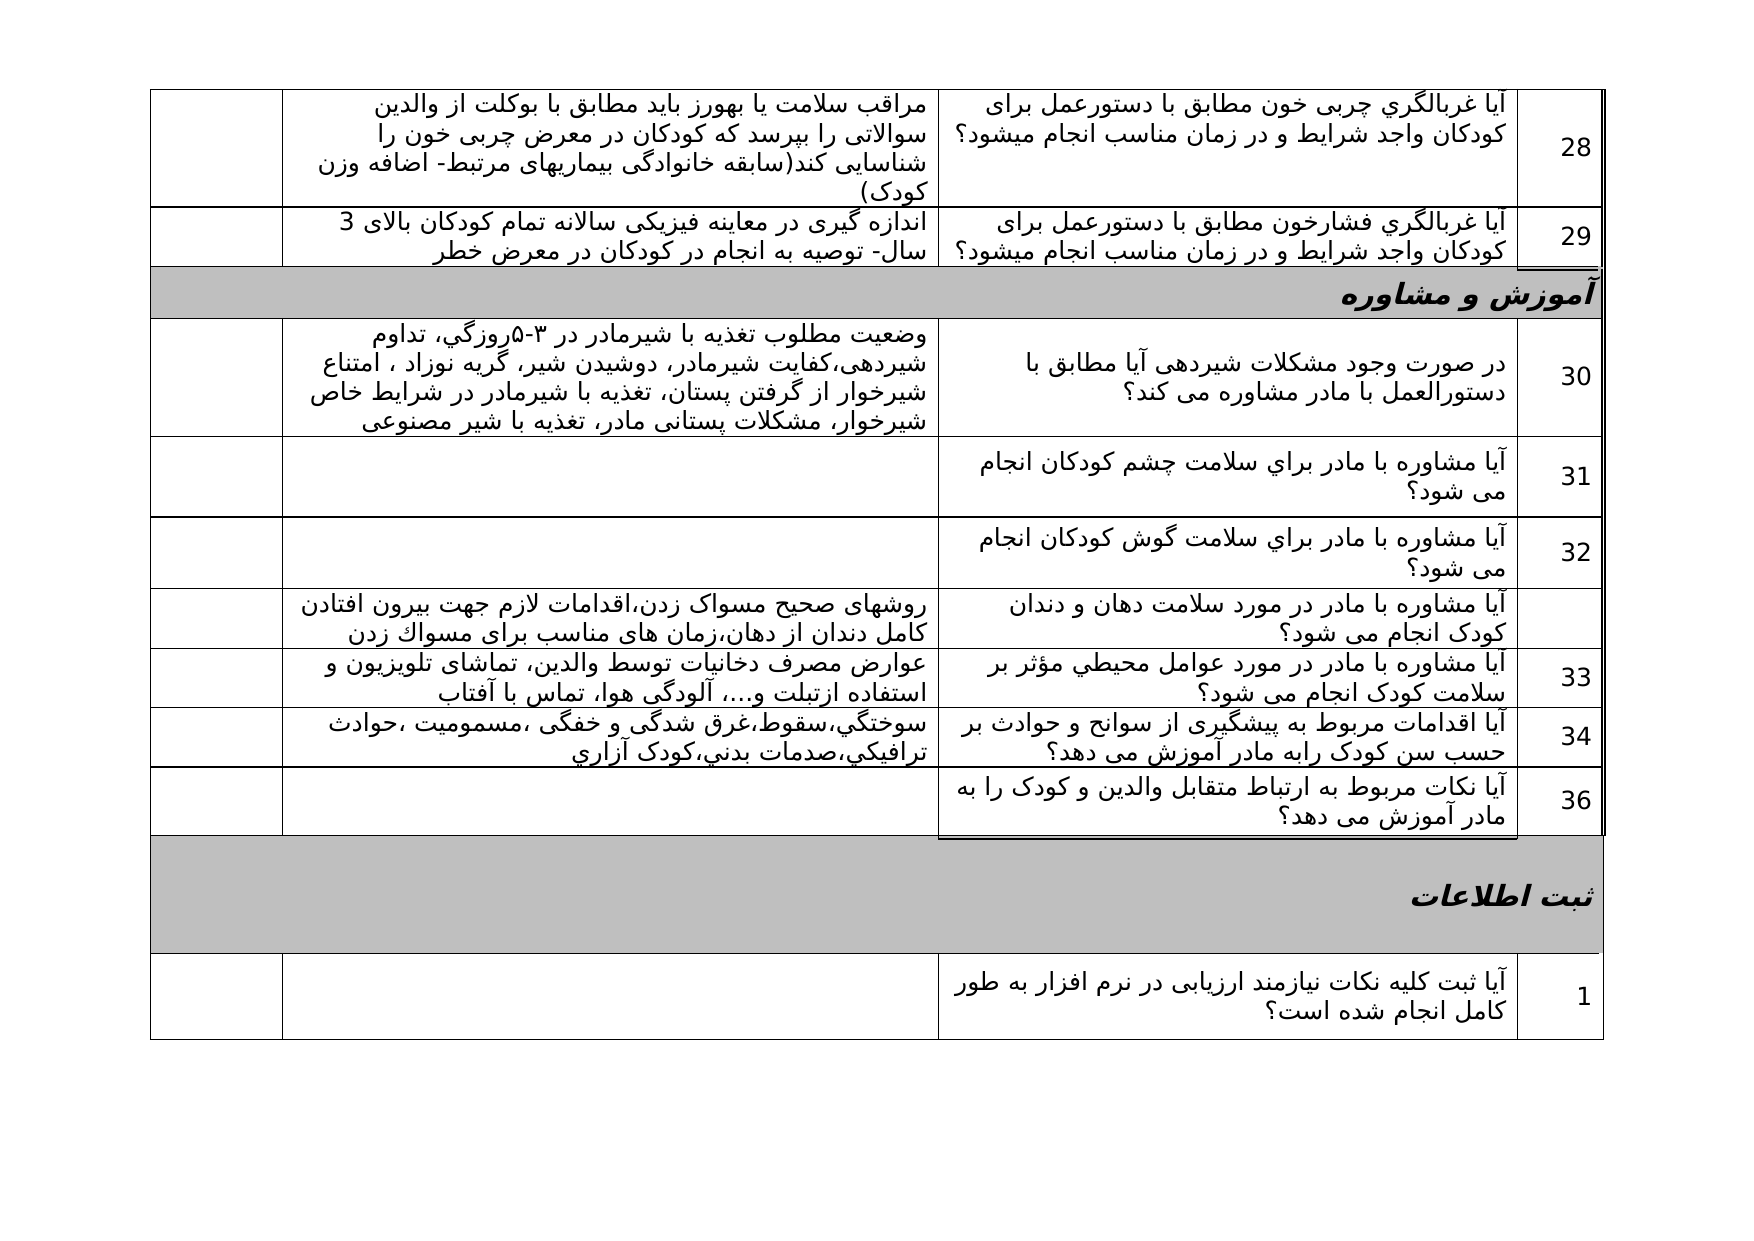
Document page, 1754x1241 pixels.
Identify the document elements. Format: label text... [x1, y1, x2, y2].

table_cell آیا اقدامات مربوط به پیشگیری از سوانح و حوادث بر حسب سن کودک رابه مادر آموزش می دهد؟ [939, 708, 1517, 766]
table_cell 29 [1518, 208, 1601, 266]
table_cell آیا غربالگري چربی خون مطابق با دستورعمل برای کودکان واجد شرایط و در زمان مناسب انجام میشود؟ [939, 90, 1517, 206]
table_cell [151, 649, 282, 707]
table_cell [151, 319, 282, 436]
table_cell [151, 518, 282, 588]
table_cell 30 [1518, 319, 1601, 436]
table_cell [283, 437, 938, 516]
table_cell وضعیت مطلوب تغذیه با شیرمادر در ۳-۵روزگي، تداوم شیردهی،کفایت شیرمادر، دوشیدن شیر، گریه نوزاد ، امتناع شیرخوار از گرفتن پستان، تغذیه با شیرمادر در شرایط خاص شیرخوار، مشکلات پستانی مادر، تغذیه با شیر مصنوعی [283, 319, 938, 436]
table_cell [151, 437, 282, 516]
table_cell آیا مشاوره با مادر در مورد عوامل محیطي مؤثر بر سلامت کودک انجام می شود؟ [939, 649, 1517, 707]
table_cell 34 [1518, 708, 1601, 766]
table_cell 28 [1518, 90, 1601, 206]
table_cell در صورت وجود مشکلات شیردهی آیا مطابق با دستورالعمل با مادر مشاوره می کند؟ [939, 319, 1517, 436]
table_cell اندازه گیری در معاینه فیزیکی سالانه تمام کودکان بالای 3 سال- توصیه به انجام در کودکان در معرض خطر [283, 208, 938, 266]
table_cell 32 [1518, 518, 1601, 588]
table_cell 1 [1518, 953, 1603, 1039]
table_cell [283, 518, 938, 588]
table_cell [151, 768, 282, 835]
table_cell 36 [1518, 768, 1601, 835]
table_cell مراقب سلامت یا بهورز باید مطابق با بوکلت از والدین سوالاتی را بپرسد که کودکان در معرض چربی خون را شناسایی کند(سابقه خانوادگی بیماریهای مرتبط- اضافه وزن کودک) [283, 90, 938, 206]
table_cell [1518, 589, 1601, 648]
table_cell [151, 589, 282, 648]
table_cell آیا نکات مربوط به ارتباط متقابل والدین و کودک را به مادر آموزش می دهد؟ [939, 768, 1517, 835]
table_cell آیا مشاوره با مادر براي سلامت چشم کودکان انجام می شود؟ [939, 437, 1517, 516]
table_cell [283, 954, 938, 1039]
table_cell [151, 954, 282, 1039]
table_cell آموزش و مشاوره [151, 266, 1603, 318]
table_cell [151, 708, 282, 766]
table_cell 31 [1518, 437, 1601, 516]
table_cell سوختگي،سقوط،غرق شدگی و خفگی ،مسمومیت ،حوادث ترافیكي،صدمات بدني،کودک آزاري [283, 708, 938, 766]
table_cell [151, 208, 282, 266]
table_cell عوارض مصرف دخانیات توسط والدین، تماشای تلویزیون و استفاده ازتبلت و...، آلودگی هوا، تماس با آفتاب [283, 649, 938, 707]
table_cell [283, 768, 938, 835]
table_cell [151, 90, 282, 206]
table_cell روشهای صحیح مسواک زدن،اقدامات لازم جهت بیرون افتادن کامل دندان از دهان،زمان های مناسب برای مسواك زدن [283, 589, 938, 648]
table_cell آیا مشاوره با مادر در مورد سلامت دهان و دندان کودک انجام می شود؟ [939, 589, 1517, 648]
table_cell آیا ثبت کلیه نکات نیازمند ارزیابی در نرم افزار به طور کامل انجام شده است؟ [939, 954, 1517, 1039]
table_cell 33 [1518, 649, 1601, 707]
table_cell ثبت اطلاعات [151, 836, 1603, 953]
table_cell آیا غربالگري فشارخون مطابق با دستورعمل برای کودکان واجد شرایط و در زمان مناسب انجام میشود؟ [939, 208, 1517, 266]
table_cell آیا مشاوره با مادر براي سلامت گوش کودکان انجام می شود؟ [939, 518, 1517, 588]
